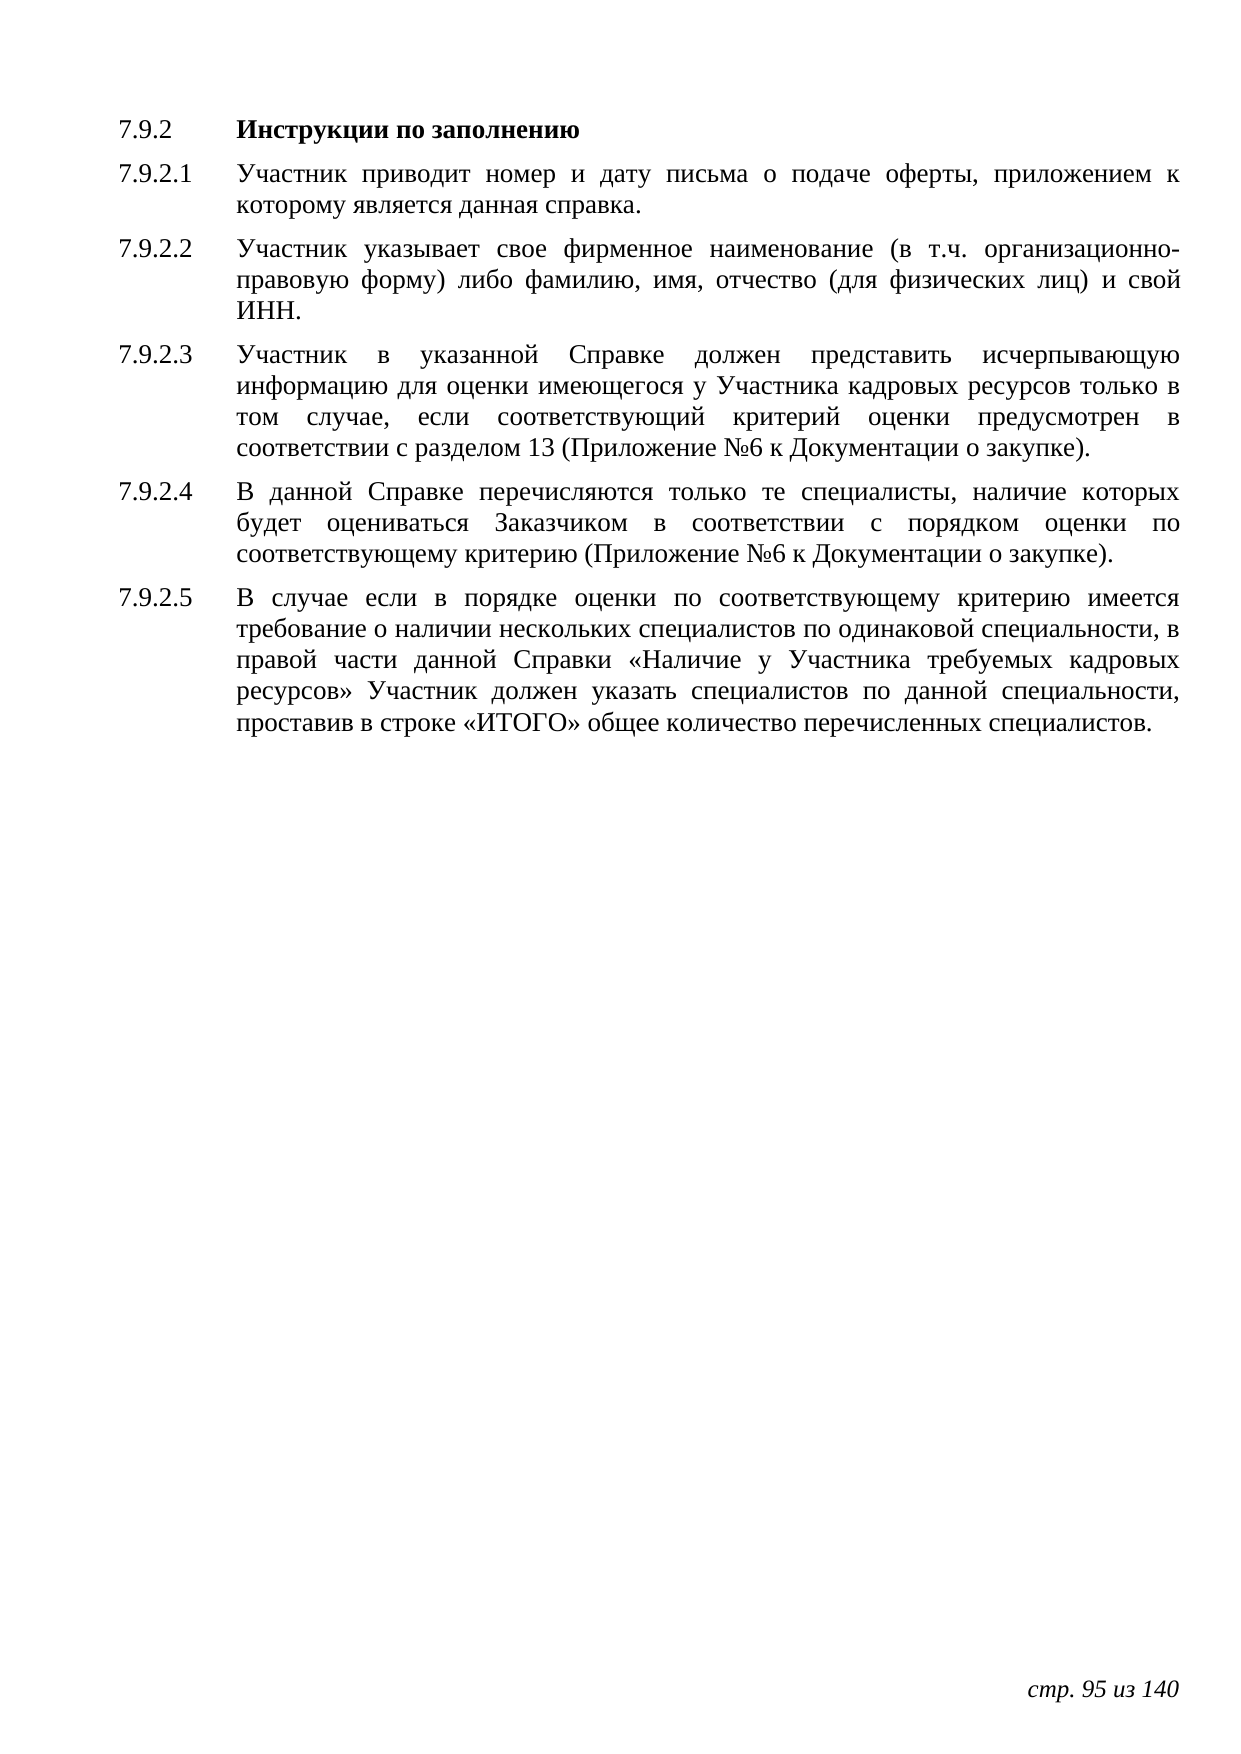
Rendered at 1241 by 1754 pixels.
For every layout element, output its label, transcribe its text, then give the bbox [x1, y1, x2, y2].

text В данной Справке перечисляются только те специалисты, наличие которых будет оцениваться Заказчиком в соответствии с порядком оценки по соответствующему критерию (Приложение №6 к Документации о закупке). [118, 475, 1181, 568]
text Участник в указанной Справке должен представить исчерпывающую информацию для оценки имеющегося у Участника кадровых ресурсов только в том случае, если соответствующий критерий оценки предусмотрен в соответствии с разделом 13 (Приложение №6 к Документации о закупке). [118, 338, 1181, 463]
text В случае если в порядке оценки по соответствующему критерию имеется требование о наличии нескольких специалистов по одинаковой специальности, в правой части данной Справки «Наличие у Участника требуемых кадровых ресурсов» Участник должен указать специалистов по данной специальности, проставив в строке «ИТОГО» общее количество перечисленных специалистов. [118, 581, 1181, 737]
text Участник указывает свое фирменное наименование (в т.ч. организационно-правовую форму) либо фамилию, имя, отчество (для физических лиц) и свой ИНН. [118, 232, 1181, 326]
text Инструкции по заполнению [118, 114, 1181, 145]
text Участник приводит номер и дату письма о подаче оферты, приложением к которому является данная справка. [118, 157, 1181, 219]
